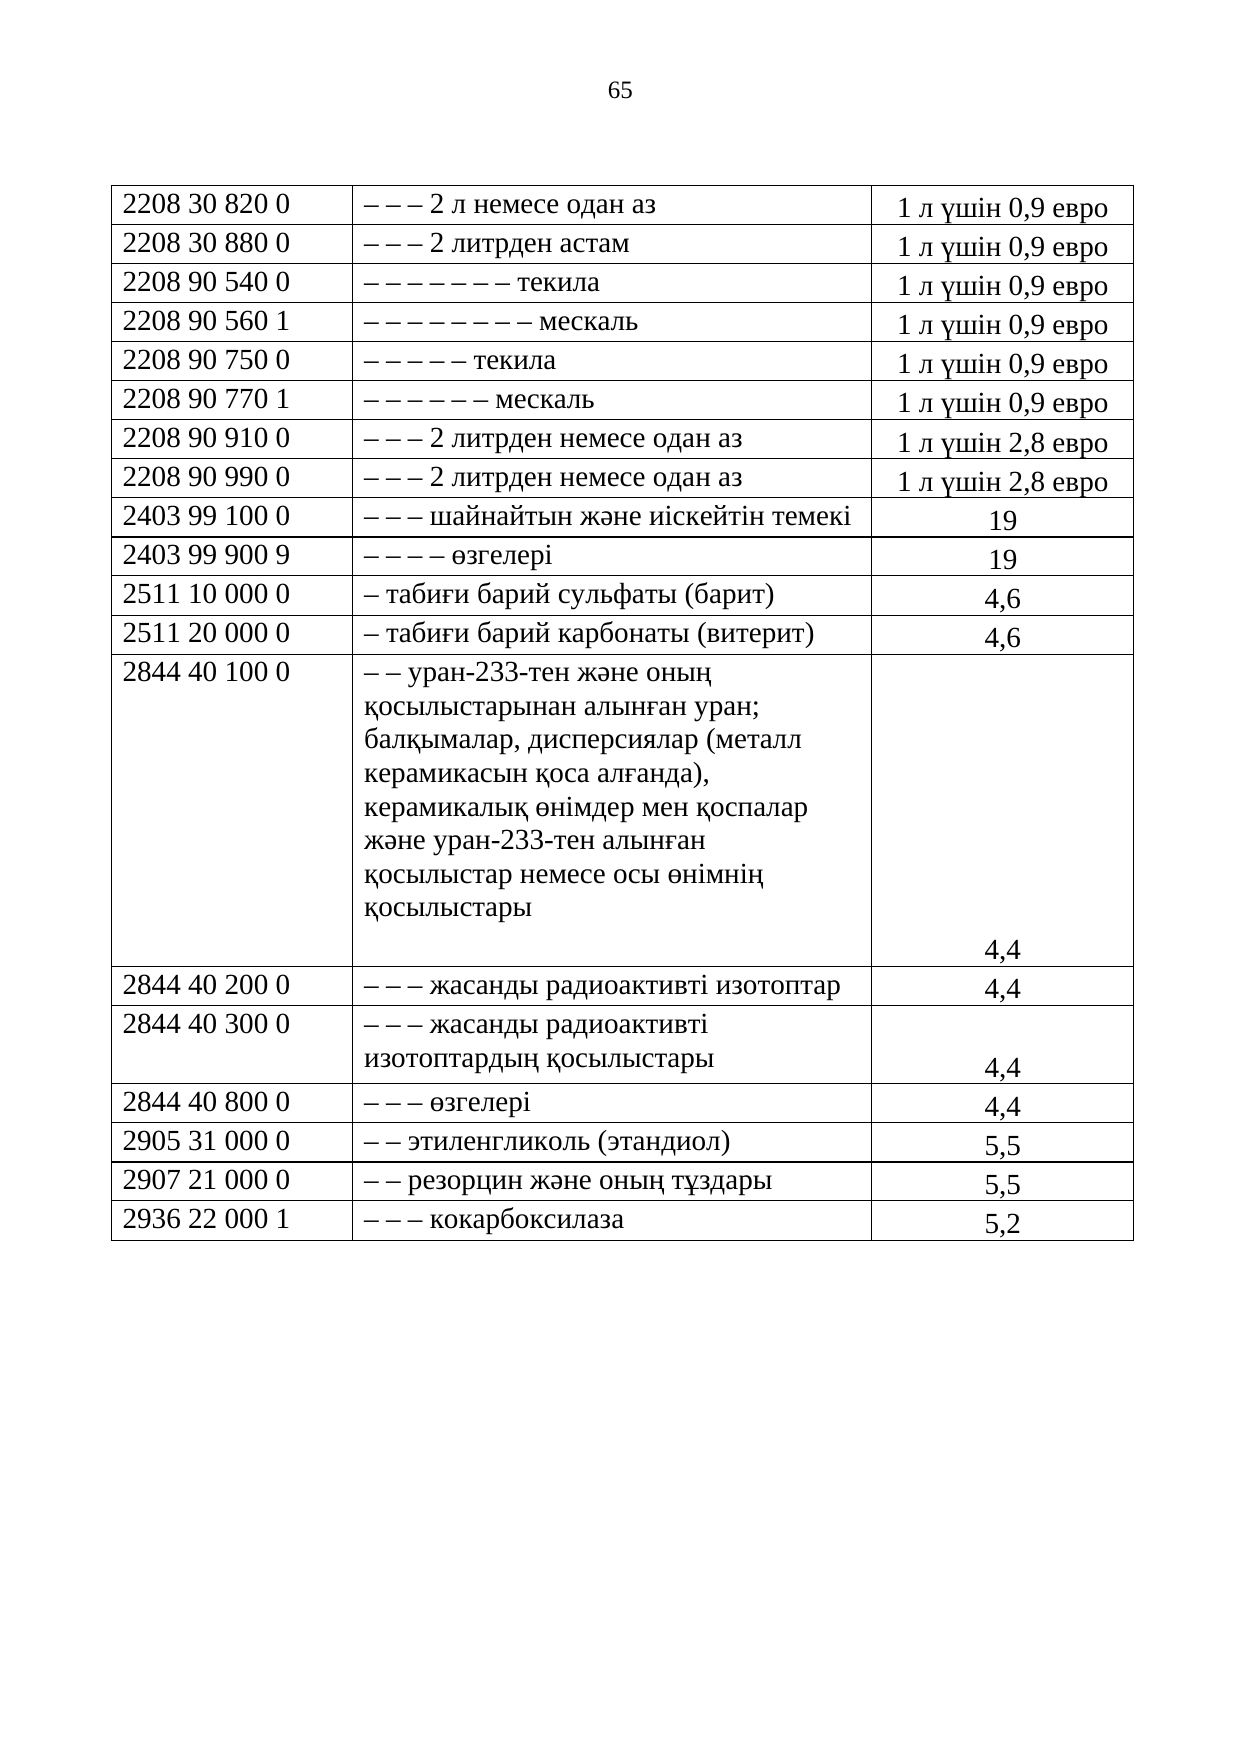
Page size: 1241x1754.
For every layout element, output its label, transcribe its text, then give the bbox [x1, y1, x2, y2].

table_cell 4,6 [872, 616, 1133, 653]
table_cell 1 л үшін 0,9 евро [872, 342, 1133, 380]
table_cell 1 л үшін 2,8 евро [872, 459, 1133, 497]
table_cell 5,2 [872, 1201, 1133, 1239]
table_cell – – – – – – мескаль [353, 381, 871, 419]
table_cell – – – жасанды радиоактивті изотоптардың қосылыстары [353, 1006, 871, 1083]
table_cell 4,4 [872, 1006, 1133, 1083]
table_cell 5,5 [872, 1123, 1133, 1161]
table_cell 1 л үшін 0,9 евро [872, 264, 1133, 302]
table_cell 2403 99 100 0 [112, 498, 352, 536]
table_cell 19 [872, 538, 1133, 575]
table_cell – – – жасанды радиоактивті изотоптар [353, 967, 871, 1005]
table_cell 2844 40 200 0 [112, 967, 352, 1005]
table_cell 2208 90 770 1 [112, 381, 352, 419]
table_cell – – – 2 л немесе одан аз [353, 186, 871, 224]
table_cell – – – – – текила [353, 342, 871, 380]
table_cell 2208 90 540 0 [112, 264, 352, 302]
table_cell 2208 90 910 0 [112, 420, 352, 458]
table_cell 2403 99 900 9 [112, 538, 352, 575]
table_cell 2844 40 100 0 [112, 655, 352, 966]
table_cell – – – 2 литрден немесе одан аз [353, 459, 871, 497]
table_cell 4,4 [872, 655, 1133, 966]
table_cell 2905 31 000 0 [112, 1123, 352, 1161]
table_cell 5,5 [872, 1163, 1133, 1200]
table_cell – – – 2 литрден немесе одан аз [353, 420, 871, 458]
table_cell – – – – – – – текила [353, 264, 871, 302]
table_cell – – уран-233-тен және оның қосылыстарынан алынған уран; балқымалар, дисперсиялар (металл керамикасын қоса алғанда), керамикалық өнімдер мен қоспалар және уран-233-тен алынған қосылыстар немесе осы өнімнің қосылыстары [353, 655, 871, 966]
table_cell 2208 90 560 1 [112, 303, 352, 341]
table_cell 4,6 [872, 576, 1133, 614]
table_cell – – – 2 литрден астам [353, 225, 871, 263]
table_cell 2208 30 880 0 [112, 225, 352, 263]
table_cell – табиғи барий сульфаты (барит) [353, 576, 871, 614]
table_cell 2936 22 000 1 [112, 1201, 352, 1239]
table_cell – – – – өзгелері [353, 538, 871, 575]
table_cell – – – – – – – – мескаль [353, 303, 871, 341]
table_cell 2511 20 000 0 [112, 616, 352, 653]
table_cell 1 л үшін 2,8 евро [872, 420, 1133, 458]
table_cell 19 [872, 498, 1133, 536]
table_cell 4,4 [872, 967, 1133, 1005]
table_cell 1 л үшін 0,9 евро [872, 225, 1133, 263]
table_cell 2844 40 300 0 [112, 1006, 352, 1083]
table_cell 1 л үшін 0,9 евро [872, 186, 1133, 224]
table_cell – – этиленгликоль (этандиол) [353, 1123, 871, 1161]
table_cell 2208 90 750 0 [112, 342, 352, 380]
table_cell – – – өзгелері [353, 1084, 871, 1122]
table_cell 2511 10 000 0 [112, 576, 352, 614]
table_cell 1 л үшін 0,9 евро [872, 303, 1133, 341]
table_cell 2208 90 990 0 [112, 459, 352, 497]
table_cell – табиғи барий карбонаты (витерит) [353, 616, 871, 653]
table_cell – – – кокарбоксилаза [353, 1201, 871, 1239]
table_cell 2844 40 800 0 [112, 1084, 352, 1122]
table_cell – – резорцин және оның тұздары [353, 1163, 871, 1200]
table_cell 2907 21 000 0 [112, 1163, 352, 1200]
table_cell 2208 30 820 0 [112, 186, 352, 224]
table_cell 1 л үшін 0,9 евро [872, 381, 1133, 419]
table_cell 4,4 [872, 1084, 1133, 1122]
table_cell – – – шайнайтын және иіскейтін темекі [353, 498, 871, 536]
